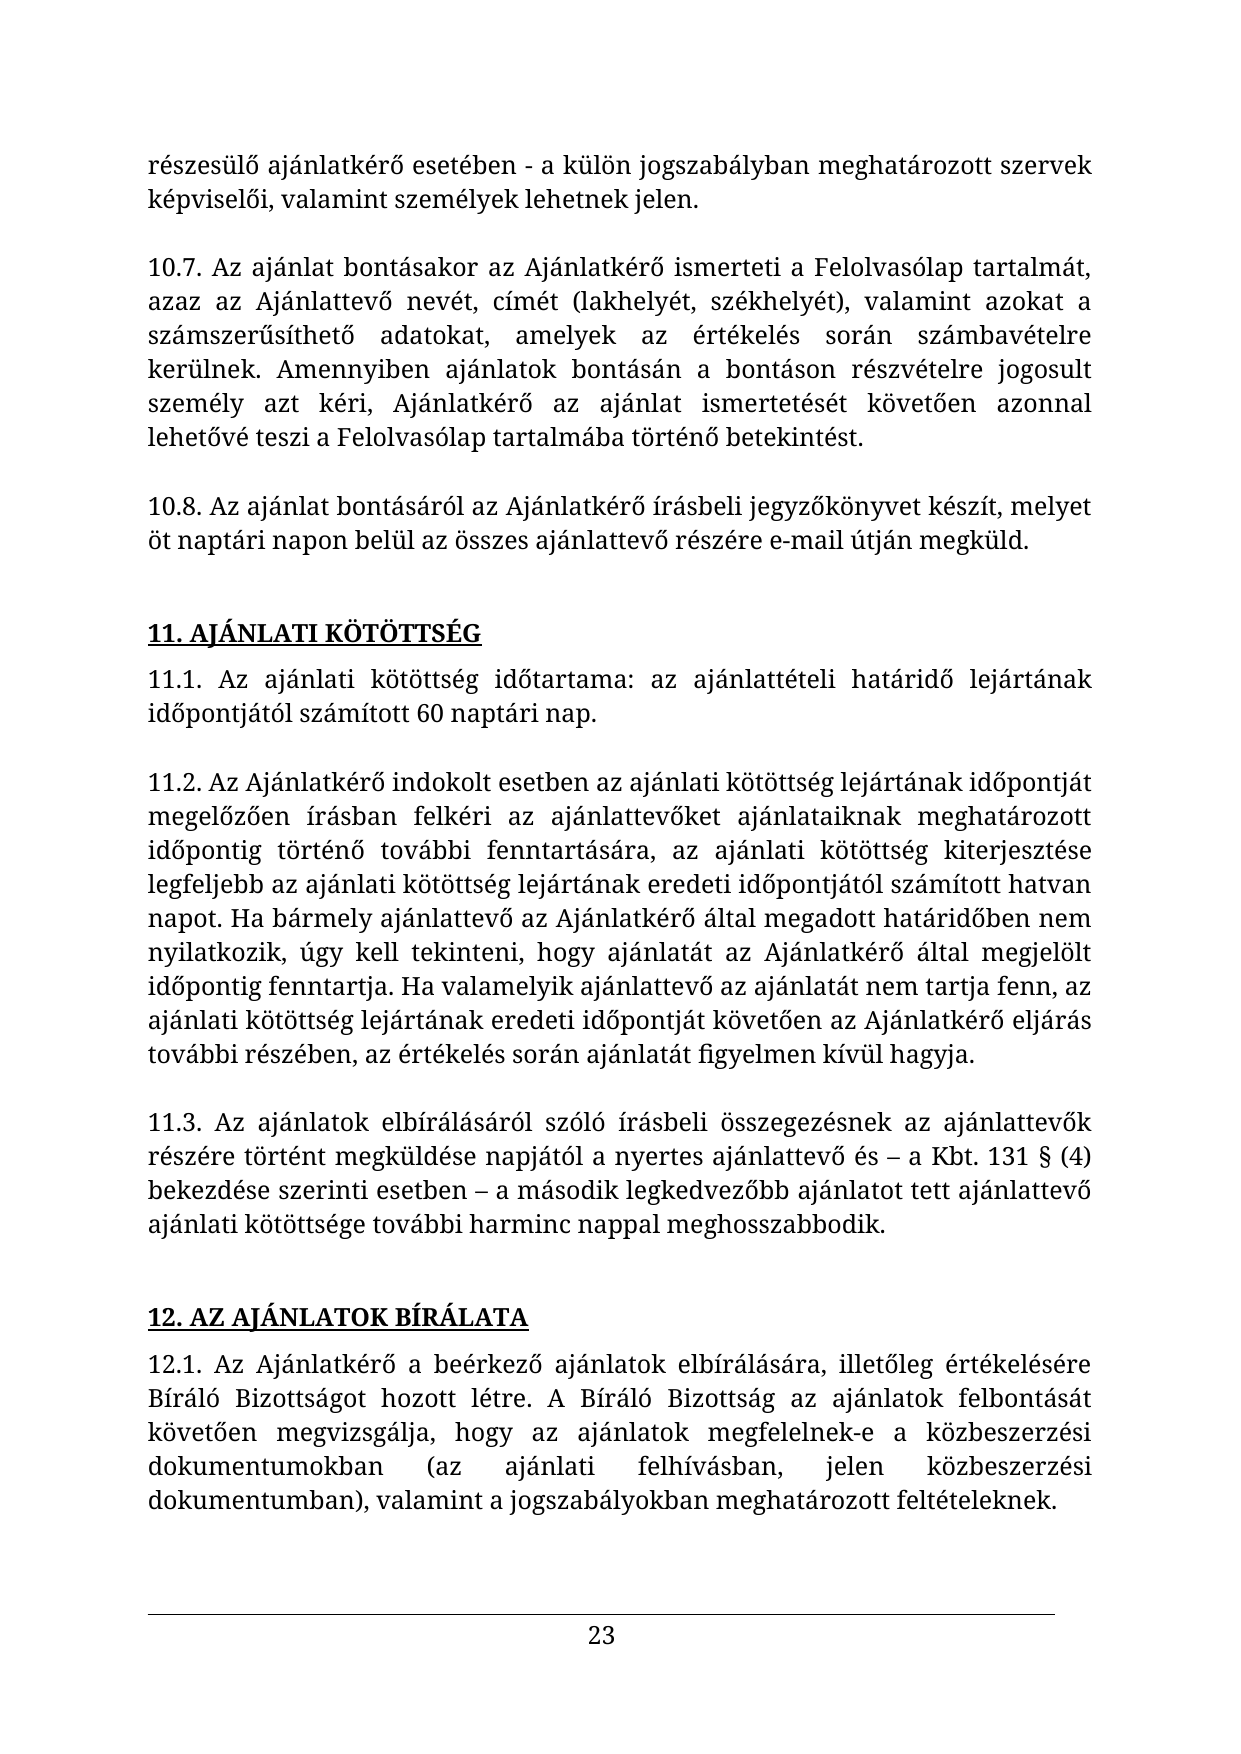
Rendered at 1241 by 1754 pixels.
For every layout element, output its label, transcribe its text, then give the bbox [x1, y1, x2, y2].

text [148, 148, 1093, 216]
text 11.1. Az ajánlati kötöttség időtartama: az ajánlattételi határidő lejártának időpontjától számított 60 naptári nap. [148, 662, 1093, 730]
text 10.7. Az ajánlat bontásakor az Ajánlatkérő ismerteti a Felolvasólap tartalmát, azaz az Ajánlattevő nevét, címét (lakhelyét, székhelyét), valamint azokat a számszerűsíthető adatokat, amelyek az értékelés során számbavételre kerülnek. Amennyiben ajánlatok bontásán a bontáson részvételre jogosult személy azt kéri, Ajánlatkérő az ajánlat ismertetését követően azonnal lehetővé teszi a Felolvasólap tartalmába történő betekintést. [148, 250, 1093, 454]
text 10.8. Az ajánlat bontásáról az Ajánlatkérő írásbeli jegyzőkönyvet készít, melyet öt naptári napon belül az összes ajánlattevő részére e-mail útján megküld. [148, 488, 1093, 556]
subtitle 11. AJÁNLATI KÖTÖTTSÉG [148, 615, 1093, 649]
text 11.3. Az ajánlatok elbírálásáról szóló írásbeli összegezésnek az ajánlattevők részére történt megküldése napjától a nyertes ajánlattevő és – a Kbt. 131 § (4) bekezdése szerinti esetben – a második legkedvezőbb ajánlatot tett ajánlattevő ajánlati kötöttsége további harminc nappal meghosszabbodik. [148, 1105, 1093, 1241]
text 12.1. Az Ajánlatkérő a beérkező ajánlatok elbírálására, illetőleg értékelésére Bíráló Bizottságot hozott létre. A Bíráló Bizottság az ajánlatok felbontását követően megvizsgálja, hogy az ajánlatok megfelelnek-e a közbeszerzési dokumentumokban (az ajánlati felhívásban, jelen közbeszerzési dokumentumban), valamint a jogszabályokban meghatározott feltételeknek. [148, 1347, 1093, 1517]
subtitle 12. AZ AJÁNLATOK BÍRÁLATA [148, 1300, 1093, 1334]
text 11.2. Az Ajánlatkérő indokolt esetben az ajánlati kötöttség lejártának időpontját megelőzően írásban felkéri az ajánlattevőket ajánlataiknak meghatározott időpontig történő további fenntartására, az ajánlati kötöttség kiterjesztése legfeljebb az ajánlati kötöttség lejártának eredeti időpontjától számított hatvan napot. Ha bármely ajánlattevő az Ajánlatkérő által megadott határidőben nem nyilatkozik, úgy kell tekinteni, hogy ajánlatát az Ajánlatkérő által megjelölt időpontig fenntartja. Ha valamelyik ajánlattevő az ajánlatát nem tartja fenn, az ajánlati kötöttség lejártának eredeti időpontját követően az Ajánlatkérő eljárás további részében, az értékelés során ajánlatát figyelmen kívül hagyja. [148, 764, 1093, 1071]
